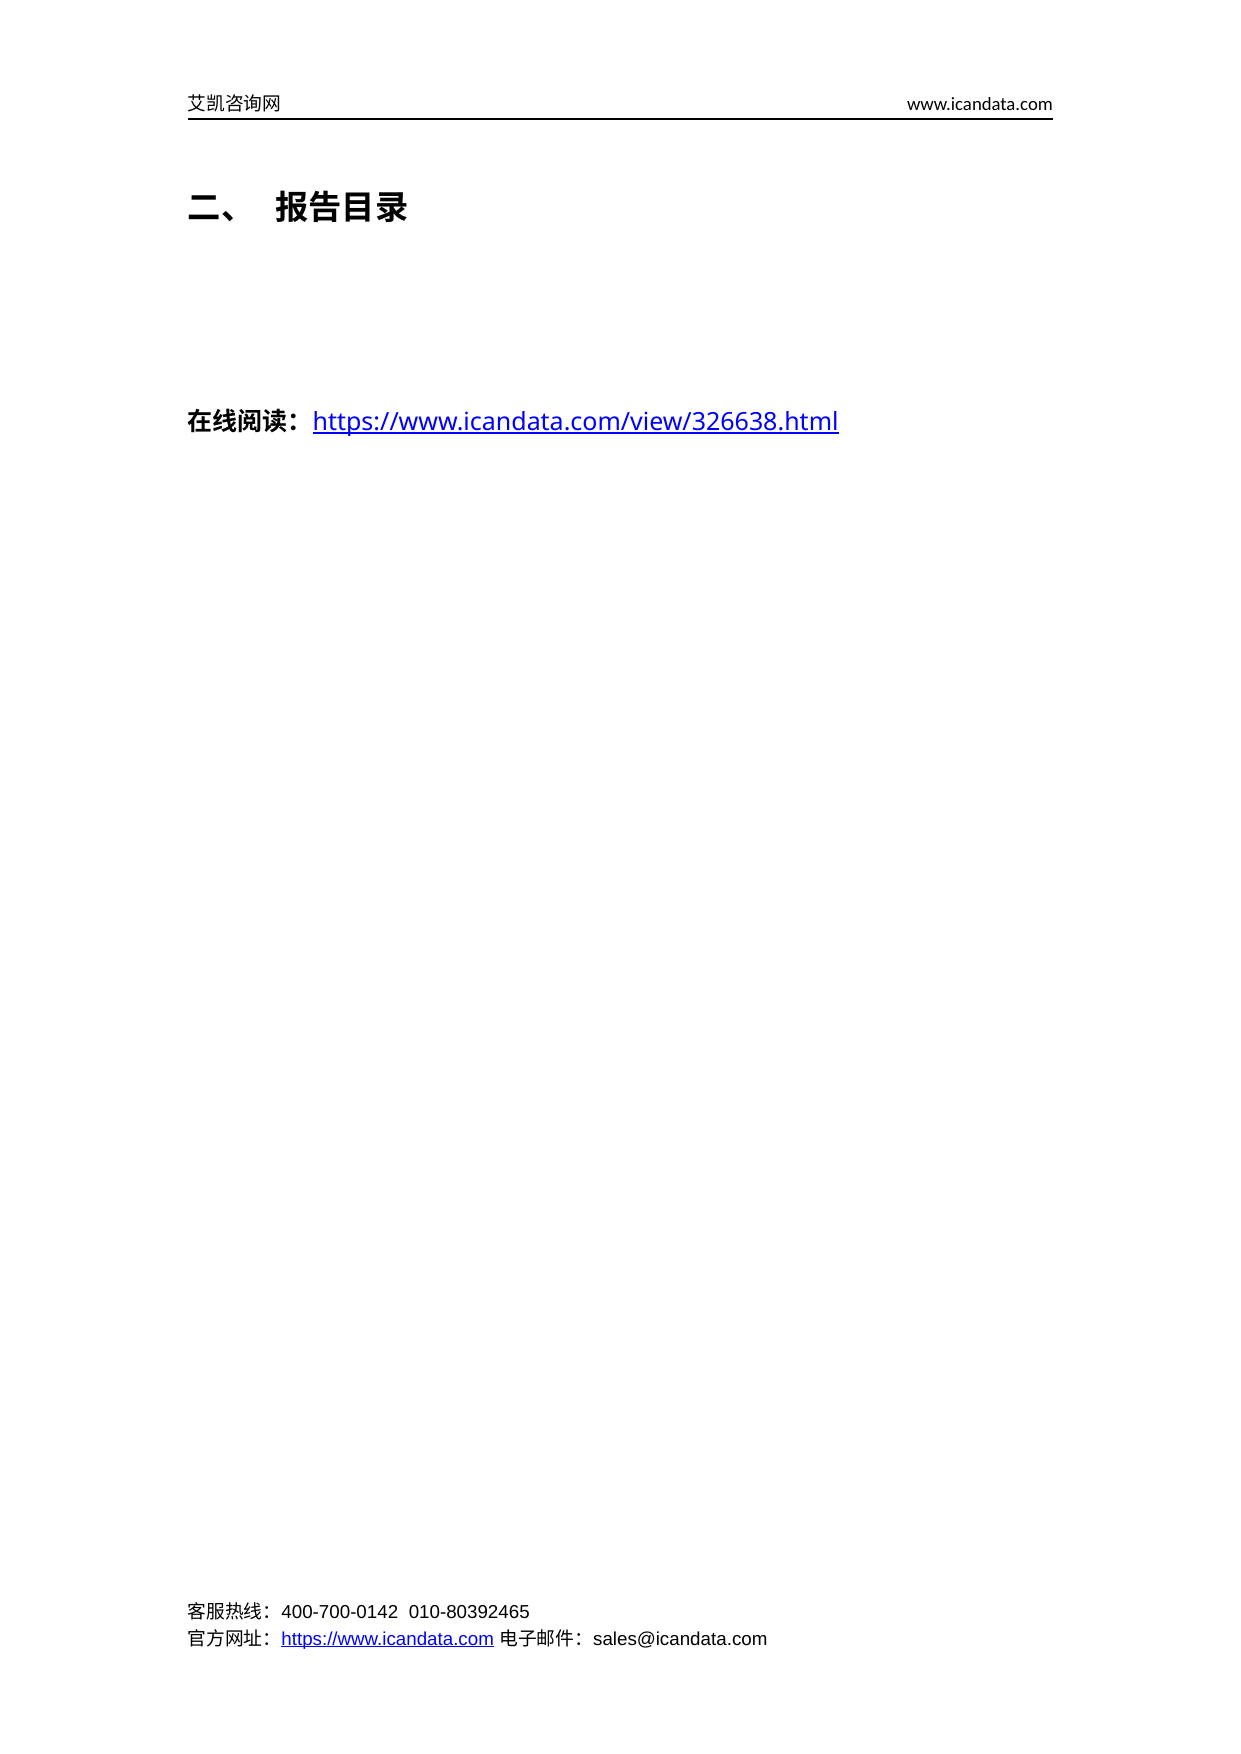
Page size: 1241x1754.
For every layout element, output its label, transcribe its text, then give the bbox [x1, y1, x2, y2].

subtitle 报告目录 [187, 172, 1053, 237]
text 在线阅读：https://www.icandata.com/view/326638.html [187, 387, 1053, 452]
